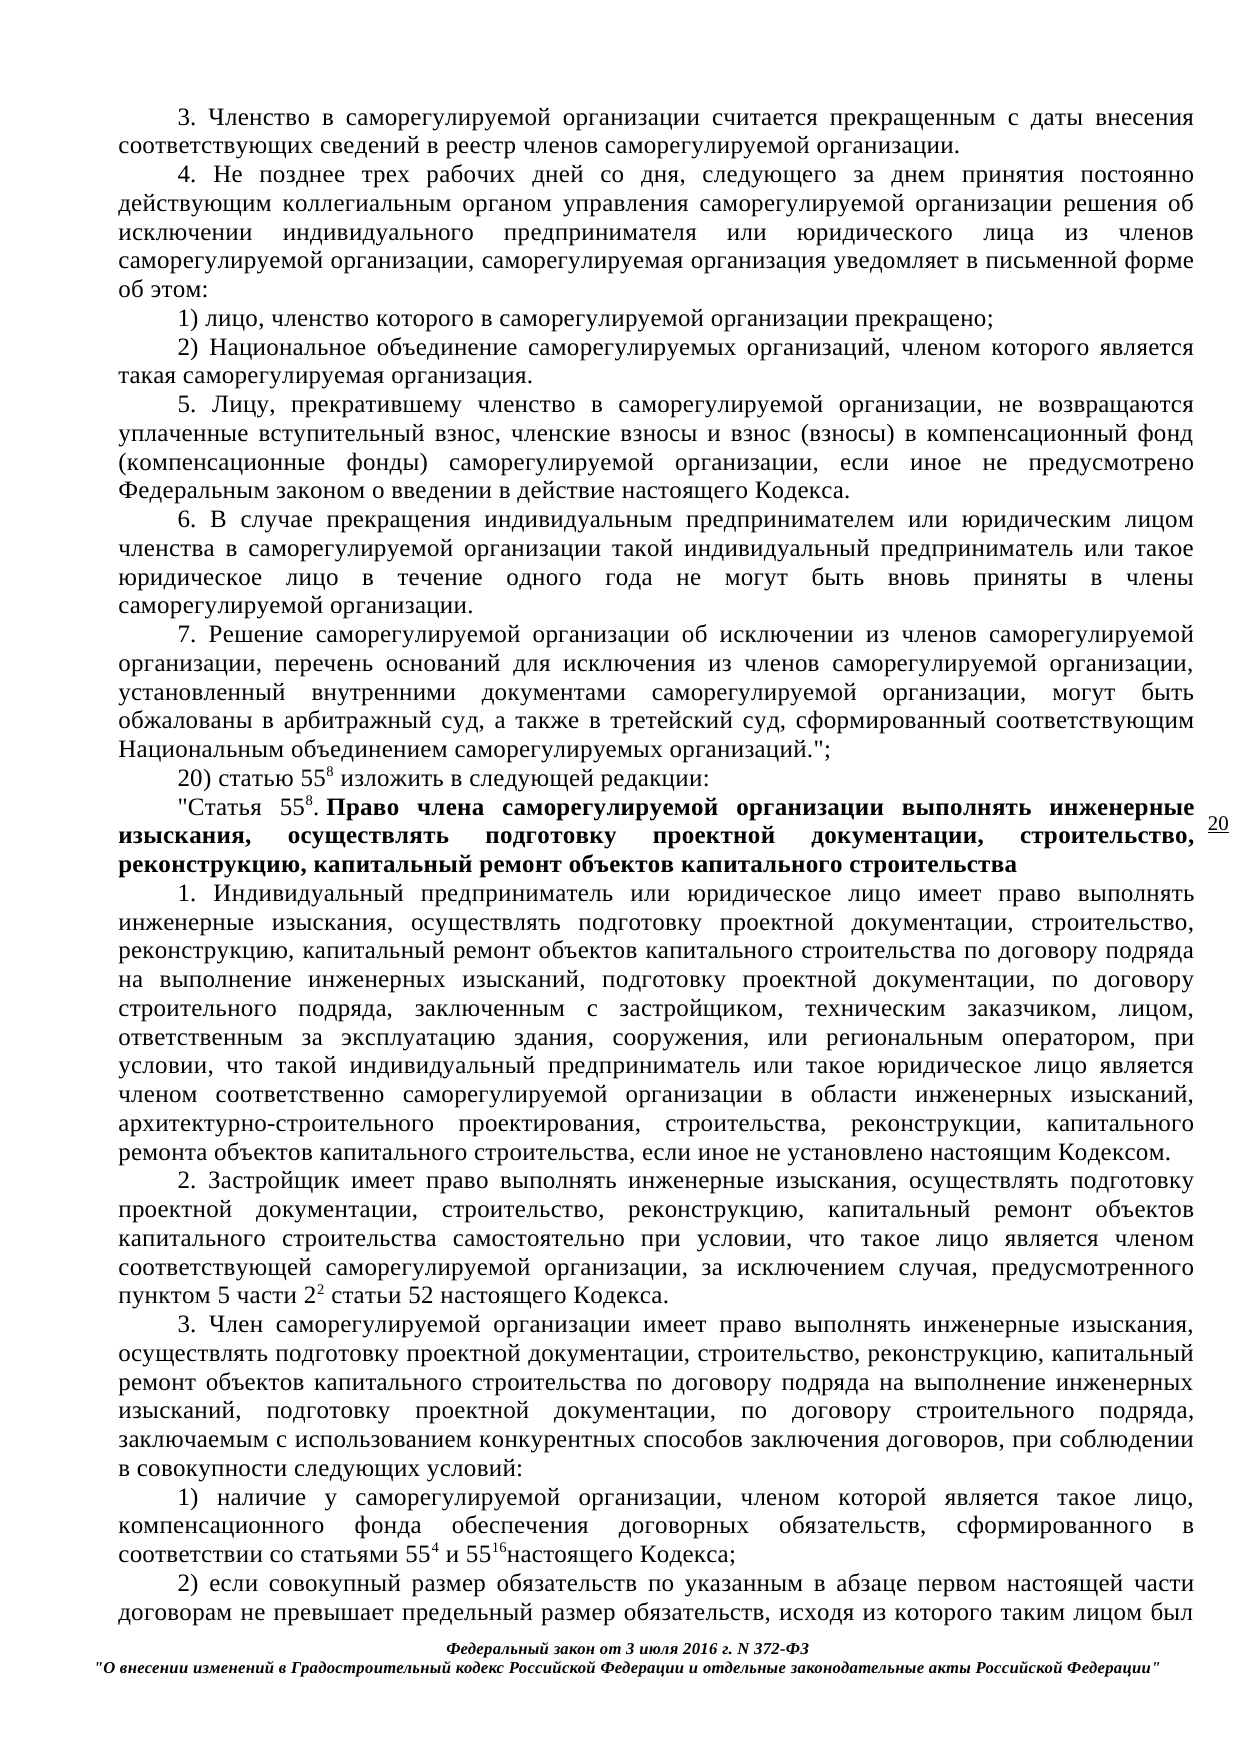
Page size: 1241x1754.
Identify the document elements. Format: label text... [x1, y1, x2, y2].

text 3. Член саморегулируемой организации имеет право выполнять инженерные изыскания, осуществлять подготовку проектной документации, строительство, реконструкцию, капитальный ремонт объектов капитального строительства по договору подряда на выполнение инженерных изысканий, подготовку проектной документации, по договору строительного подряда, заключаемым с использованием конкурентных способов заключения договоров, при соблюдении в совокупности следующих условий: [118, 1309, 1196, 1482]
text 4. Не позднее трех рабочих дней со дня, следующего за днем принятия постоянно действующим коллегиальным органом управления саморегулируемой организации решения об исключении индивидуального предпринимателя или юридического лица из членов саморегулируемой организации, саморегулируемая организация уведомляет в письменной форме об этом: [118, 159, 1196, 303]
text 7. Решение саморегулируемой организации об исключении из членов саморегулируемой организации, перечень оснований для исключения из членов саморегулируемой организации, установленный внутренними документами саморегулируемой организации, могут быть обжалованы в арбитражный суд, а также в третейский суд, сформированный соответствующим Национальным объединением саморегулируемых организаций."; [118, 619, 1196, 763]
text 1) наличие у саморегулируемой организации, членом которой является такое лицо, компенсационного фонда обеспечения договорных обязательств, сформированного в соответствии со статьями 554 и 5516настоящего Кодекса; [118, 1482, 1196, 1568]
text 6. В случае прекращения индивидуальным предпринимателем или юридическим лицом членства в саморегулируемой организации такой индивидуальный предприниматель или такое юридическое лицо в течение одного года не могут быть вновь приняты в члены саморегулируемой организации. [118, 504, 1196, 619]
text 3. Членство в саморегулируемой организации считается прекращенным с даты внесения соответствующих сведений в реестр членов саморегулируемой организации. [118, 102, 1196, 159]
text 1) лицо, членство которого в саморегулируемой организации прекращено; [118, 303, 1196, 332]
text 2. Застройщик имеет право выполнять инженерные изыскания, осуществлять подготовку проектной документации, строительство, реконструкцию, капитальный ремонт объектов капитального строительства самостоятельно при условии, что такое лицо является членом соответствующей саморегулируемой организации, за исключением случая, предусмотренного пунктом 5 части 22 статьи 52 настоящего Кодекса. [118, 1166, 1196, 1309]
text 2) Национальное объединение саморегулируемых организаций, членом которого является такая саморегулируемая организация. [118, 332, 1196, 389]
text "Статья 558. Право члена саморегулируемой организации выполнять инженерные изыскания, осуществлять подготовку проектной документации, строительство, реконструкцию, капитальный ремонт объектов капитального строительства [118, 792, 1196, 878]
text 5. Лицу, прекратившему членство в саморегулируемой организации, не возвращаются уплаченные вступительный взнос, членские взносы и взнос (взносы) в компенсационный фонд (компенсационные фонды) саморегулируемой организации, если иное не предусмотрено Федеральным законом о введении в действие настоящего Кодекса. [118, 389, 1196, 504]
text 20) статью 558 изложить в следующей редакции: [118, 763, 1196, 792]
text 1. Индивидуальный предприниматель или юридическое лицо имеет право выполнять инженерные изыскания, осуществлять подготовку проектной документации, строительство, реконструкцию, капитальный ремонт объектов капитального строительства по договору подряда на выполнение инженерных изысканий, подготовку проектной документации, по договору строительного подряда, заключенным с застройщиком, техническим заказчиком, лицом, ответственным за эксплуатацию здания, сооружения, или региональным оператором, при условии, что такой индивидуальный предприниматель или такое юридическое лицо является членом соответственно саморегулируемой организации в области инженерных изысканий, архитектурно-строительного проектирования, строительства, реконструкции, капитального ремонта объектов капитального строительства, если иное не установлено настоящим Кодексом. [118, 878, 1196, 1166]
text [118, 1568, 1196, 1626]
